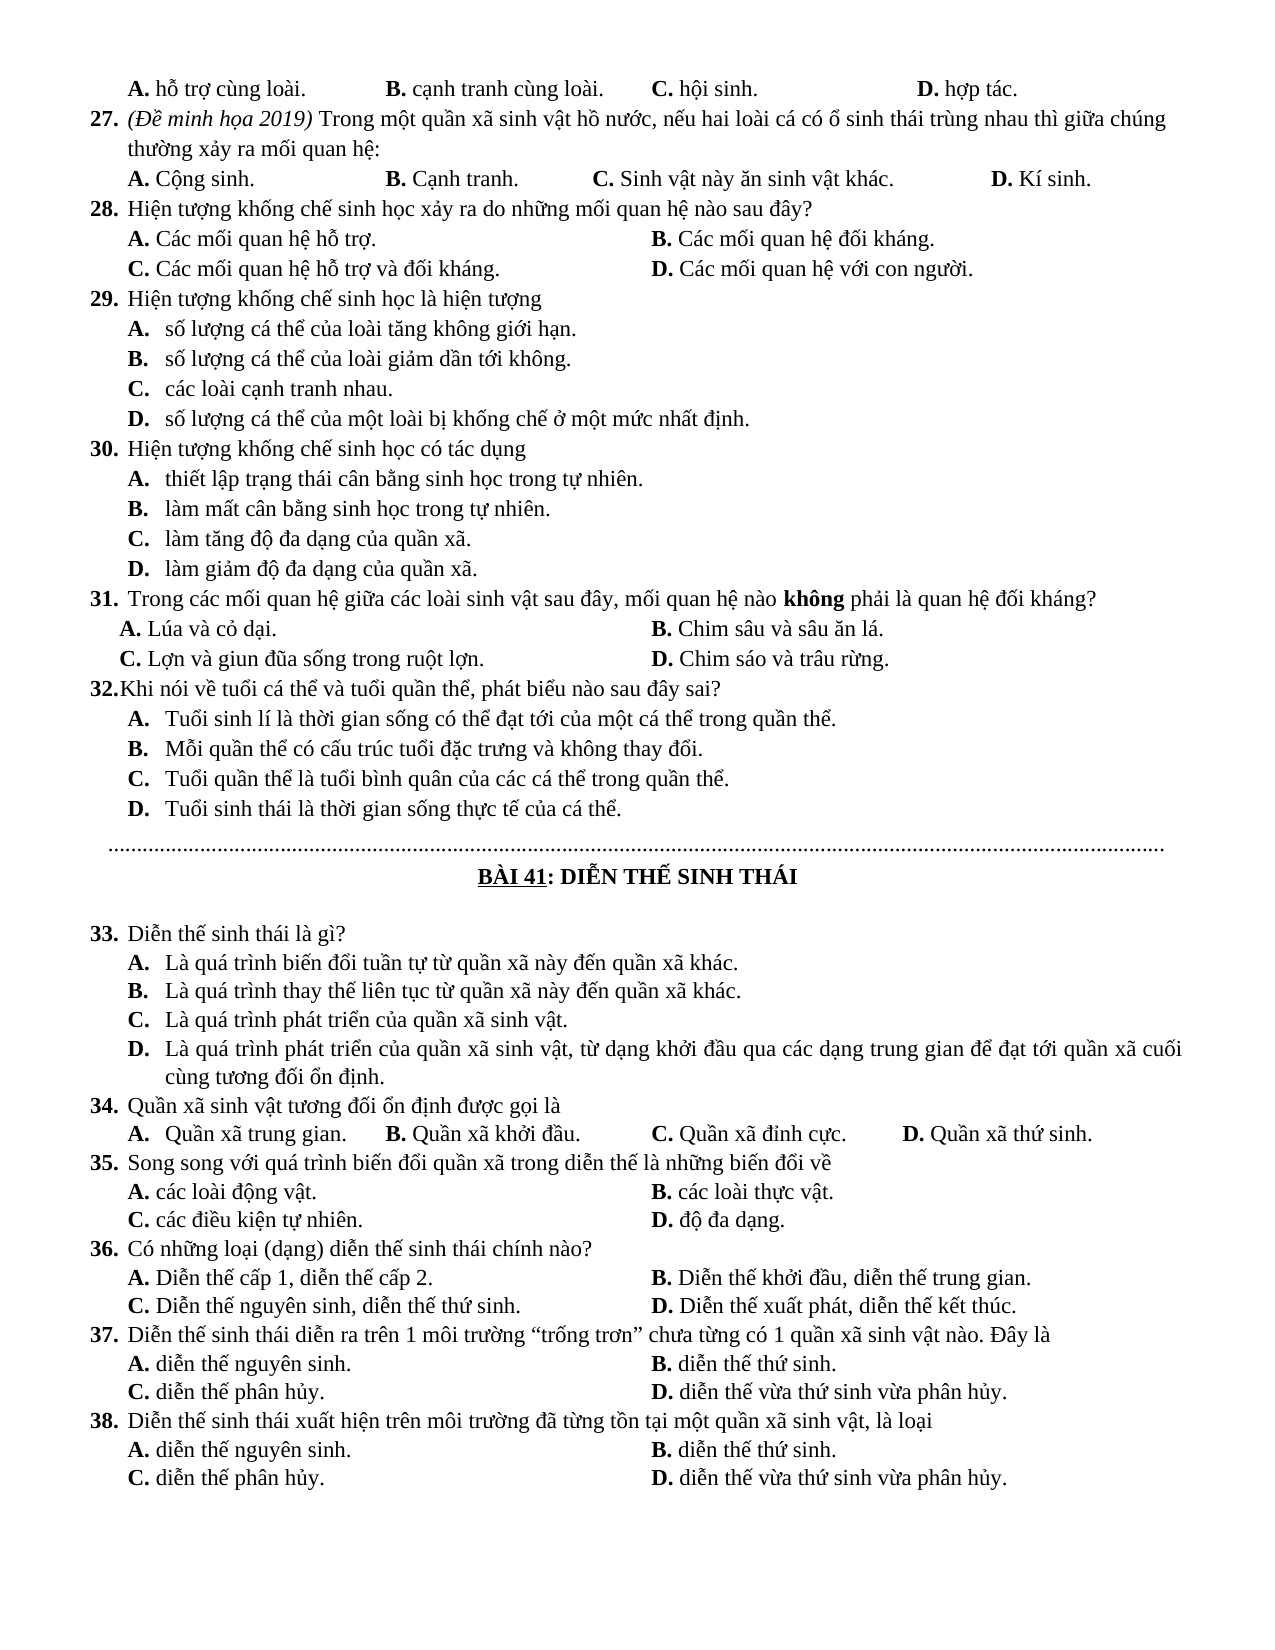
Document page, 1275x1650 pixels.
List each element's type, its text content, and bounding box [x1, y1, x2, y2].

list Diễn thế sinh thái diễn ra trên 1 môi trường “trống trơn” chưa từng có 1 quần xã sinh vật nào. Đây là [90, 1321, 1185, 1347]
list làm tăng độ đa dạng của quần xã. [127, 525, 1185, 551]
list Quần xã trung gian. B. Quần xã khởi đầu. C. Quần xã đỉnh cực. D. Quần xã thứ sinh. [127, 1121, 1185, 1147]
list Là quá trình phát triển của quần xã sinh vật, từ dạng khởi đầu qua các dạng trung gian để đạt tới quần xã cuối cùng tương đối ổn định. [127, 1034, 1185, 1089]
text A. Các mối quan hệ hỗ trợ. B. Các mối quan hệ đối kháng. [127, 225, 1185, 251]
text C. Diễn thế nguyên sinh, diễn thế thứ sinh. D. Diễn thế xuất phát, diễn thế kết thúc. [127, 1292, 1185, 1319]
list các loài cạnh tranh nhau. [127, 375, 1185, 401]
list Khi nói về tuổi cá thể và tuổi quần thể, phát biểu nào sau đây sai? [90, 675, 1185, 701]
list làm giảm độ đa dạng của quần xã. [127, 555, 1185, 581]
list số lượng cá thể của một loài bị khống chế ở một mức nhất định. [127, 405, 1185, 431]
list A. diễn thế nguyên sinh. B. diễn thế thứ sinh. [127, 1436, 1185, 1462]
list Hiện tượng khống chế sinh học là hiện tượng [90, 285, 1185, 311]
list Là quá trình phát triển của quần xã sinh vật. [127, 1006, 1185, 1032]
list A. hỗ trợ cùng loài. B. cạnh tranh cùng loài. C. hội sinh. D. hợp tác. [127, 75, 1185, 101]
list Diễn thế sinh thái là gì? [90, 920, 1185, 946]
list thiết lập trạng thái cân bằng sinh học trong tự nhiên. [127, 465, 1185, 491]
list số lượng cá thể của loài tăng không giới hạn. [127, 315, 1185, 341]
list Quần xã sinh vật tương đối ổn định được gọi là [90, 1092, 1185, 1118]
list Hiện tượng khống chế sinh học có tác dụng [90, 435, 1185, 461]
list Tuổi quần thể là tuổi bình quân của các cá thể trong quần thể. [127, 765, 1185, 791]
list Là quá trình biến đổi tuần tự từ quần xã này đến quần xã khác. [127, 949, 1185, 975]
text C. các điều kiện tự nhiên. D. độ đa dạng. [127, 1206, 1185, 1233]
list làm mất cân bằng sinh học trong tự nhiên. [127, 495, 1185, 521]
list Trong các mối quan hệ giữa các loài sinh vật sau đây, mối quan hệ nào không phải là quan hệ đối kháng? [90, 585, 1185, 611]
text A. Lúa và cỏ dại. B. Chim sâu và sâu ăn lá. [119, 615, 1185, 641]
text A. Diễn thế cấp 1, diễn thế cấp 2. B. Diễn thế khởi đầu, diễn thế trung gian. [127, 1264, 1185, 1290]
list Có những loại (dạng) diễn thế sinh thái chính nào? [90, 1235, 1185, 1261]
list Song song với quá trình biến đổi quần xã trong diễn thế là những biến đổi về [90, 1149, 1185, 1176]
text A. các loài động vật. B. các loài thực vật. [127, 1178, 1185, 1204]
text A. diễn thế nguyên sinh. B. diễn thế thứ sinh. [127, 1350, 1185, 1376]
list Là quá trình thay thế liên tục từ quần xã này đến quần xã khác. [127, 977, 1185, 1004]
list Tuổi sinh thái là thời gian sống thực tế của cá thể. [127, 795, 1185, 821]
text C. Lợn và giun đũa sống trong ruột lợn. D. Chim sáo và trâu rừng. [119, 645, 1185, 671]
list Diễn thế sinh thái xuất hiện trên môi trường đã từng tồn tại một quần xã sinh vật, là loại [90, 1407, 1185, 1433]
text A. Cộng sinh. B. Cạnh tranh. C. Sinh vật này ăn sinh vật khác. D. Kí sinh. [127, 165, 1185, 191]
text C. diễn thế phân hủy. D. diễn thế vừa thứ sinh vừa phân hủy. [127, 1378, 1185, 1405]
list (Đề minh họa 2019) Trong một quần xã sinh vật hồ nước, nếu hai loài cá có ổ sinh thái trùng nhau thì giữa chúng thường xảy ra mối quan hệ: [90, 105, 1185, 161]
list Hiện tượng khống chế sinh học xảy ra do những mối quan hệ nào sau đây? [90, 195, 1185, 221]
list Mỗi quần thể có cấu trúc tuổi đặc trưng và không thay đổi. [127, 735, 1185, 761]
list Tuổi sinh lí là thời gian sống có thể đạt tới của một cá thể trong quần thể. [127, 705, 1185, 731]
list C. diễn thế phân hủy. D. diễn thế vừa thứ sinh vừa phân hủy. [127, 1464, 1185, 1491]
list BÀI 41: DIỄN THẾ SINH THÁI [90, 863, 1185, 889]
text C. Các mối quan hệ hỗ trợ và đối kháng. D. Các mối quan hệ với con người. [127, 255, 1185, 281]
list số lượng cá thể của loài giảm dần tới không. [127, 345, 1185, 371]
